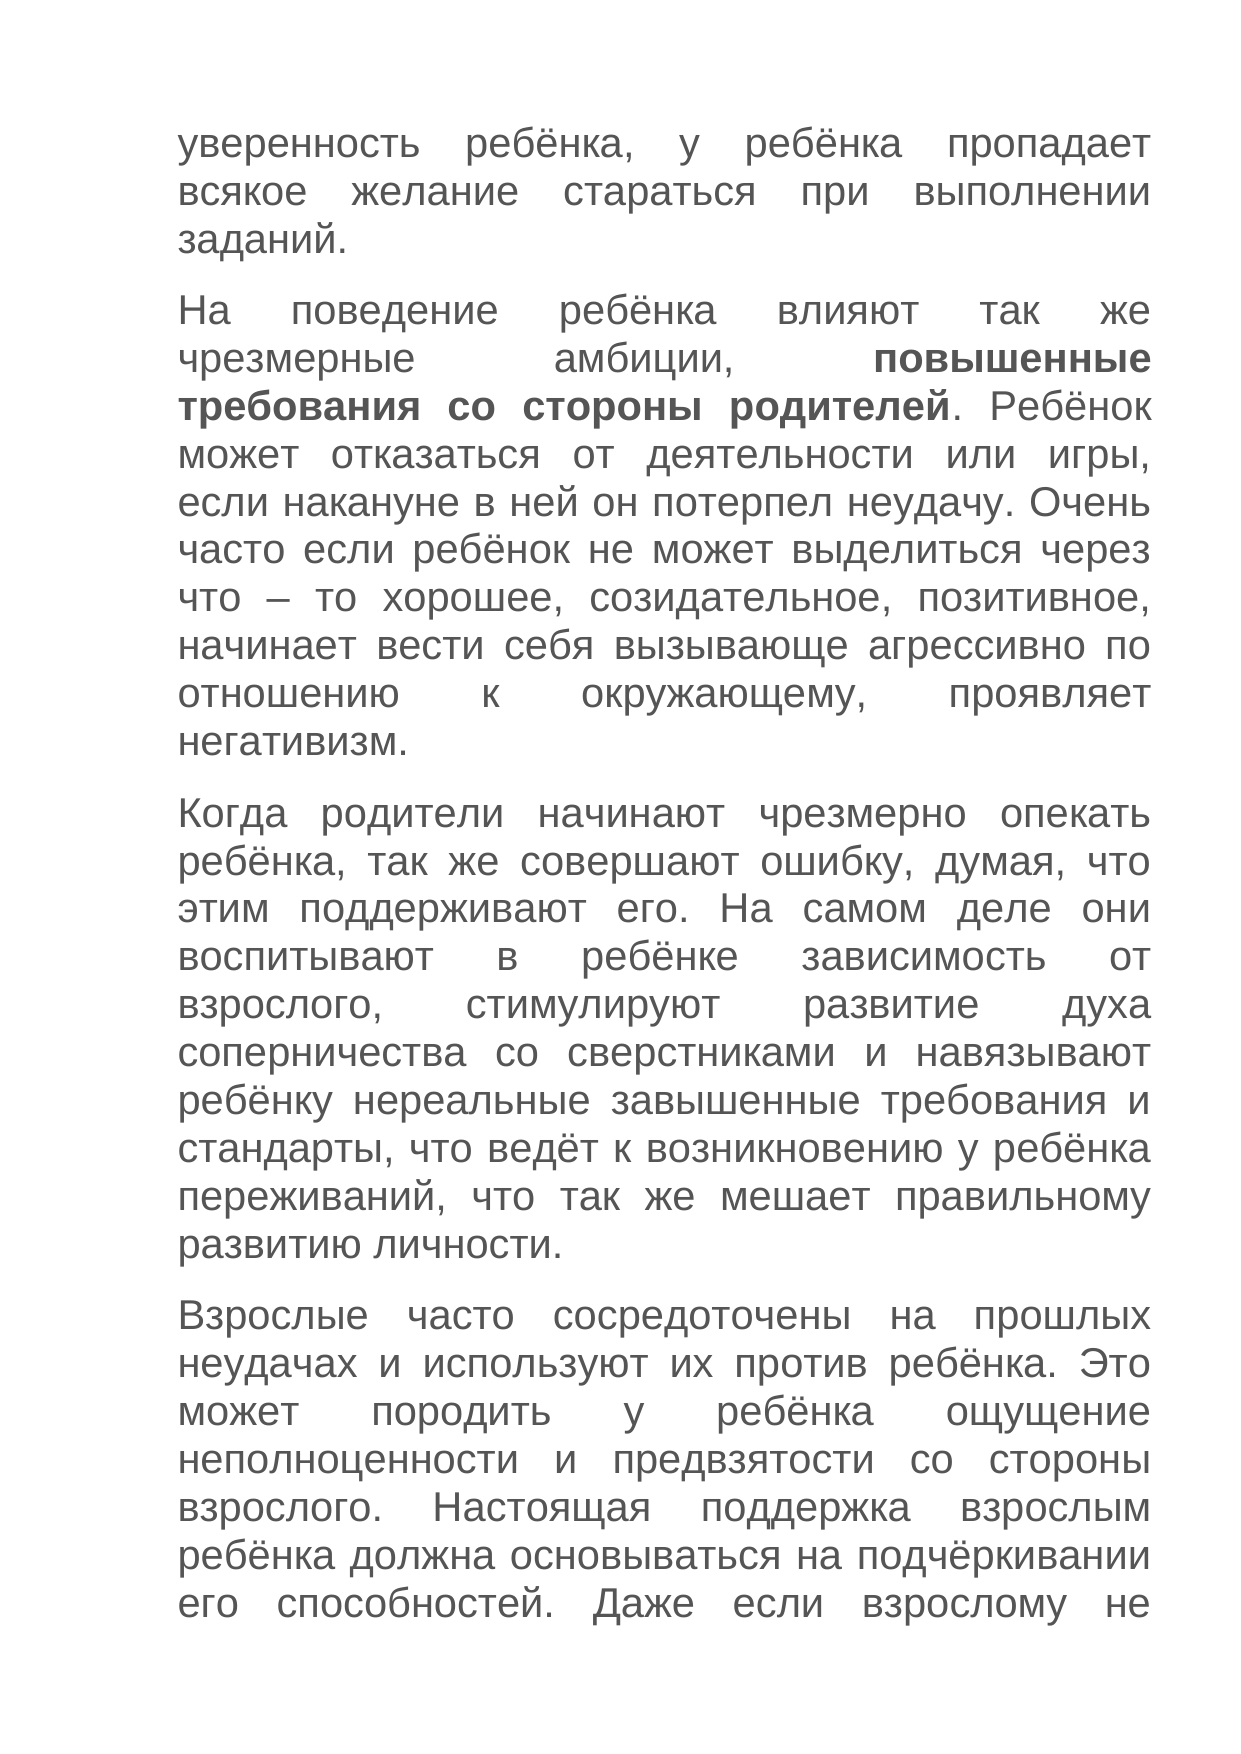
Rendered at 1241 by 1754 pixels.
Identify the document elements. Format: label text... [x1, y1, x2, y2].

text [177, 1291, 1152, 1626]
text Когда родители начинают чрезмерно опекать ребёнка, так же совершают ошибку, думая, что этим поддерживают его. На самом деле они воспитывают в ребёнке зависимость от взрослого, стимулируют развитие духа соперничества со сверстниками и навязывают ребёнку нереальные завышенные требования и стандарты, что ведёт к возникновению у ребёнка переживаний, что так же мешает правильному развитию личности. [177, 788, 1152, 1267]
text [177, 118, 1152, 262]
text На поведение ребёнка влияют так же чрезмерные амбиции, повышенные требования со стороны родителей. Ребёнок может отказаться от деятельности или игры, если накануне в ней он потерпел неудачу. Очень часто если ребёнок не может выделиться через что – то хорошее, созидательное, позитивное, начинает вести себя вызывающе агрессивно по отношению к окружающему, проявляет негативизм. [177, 285, 1152, 764]
